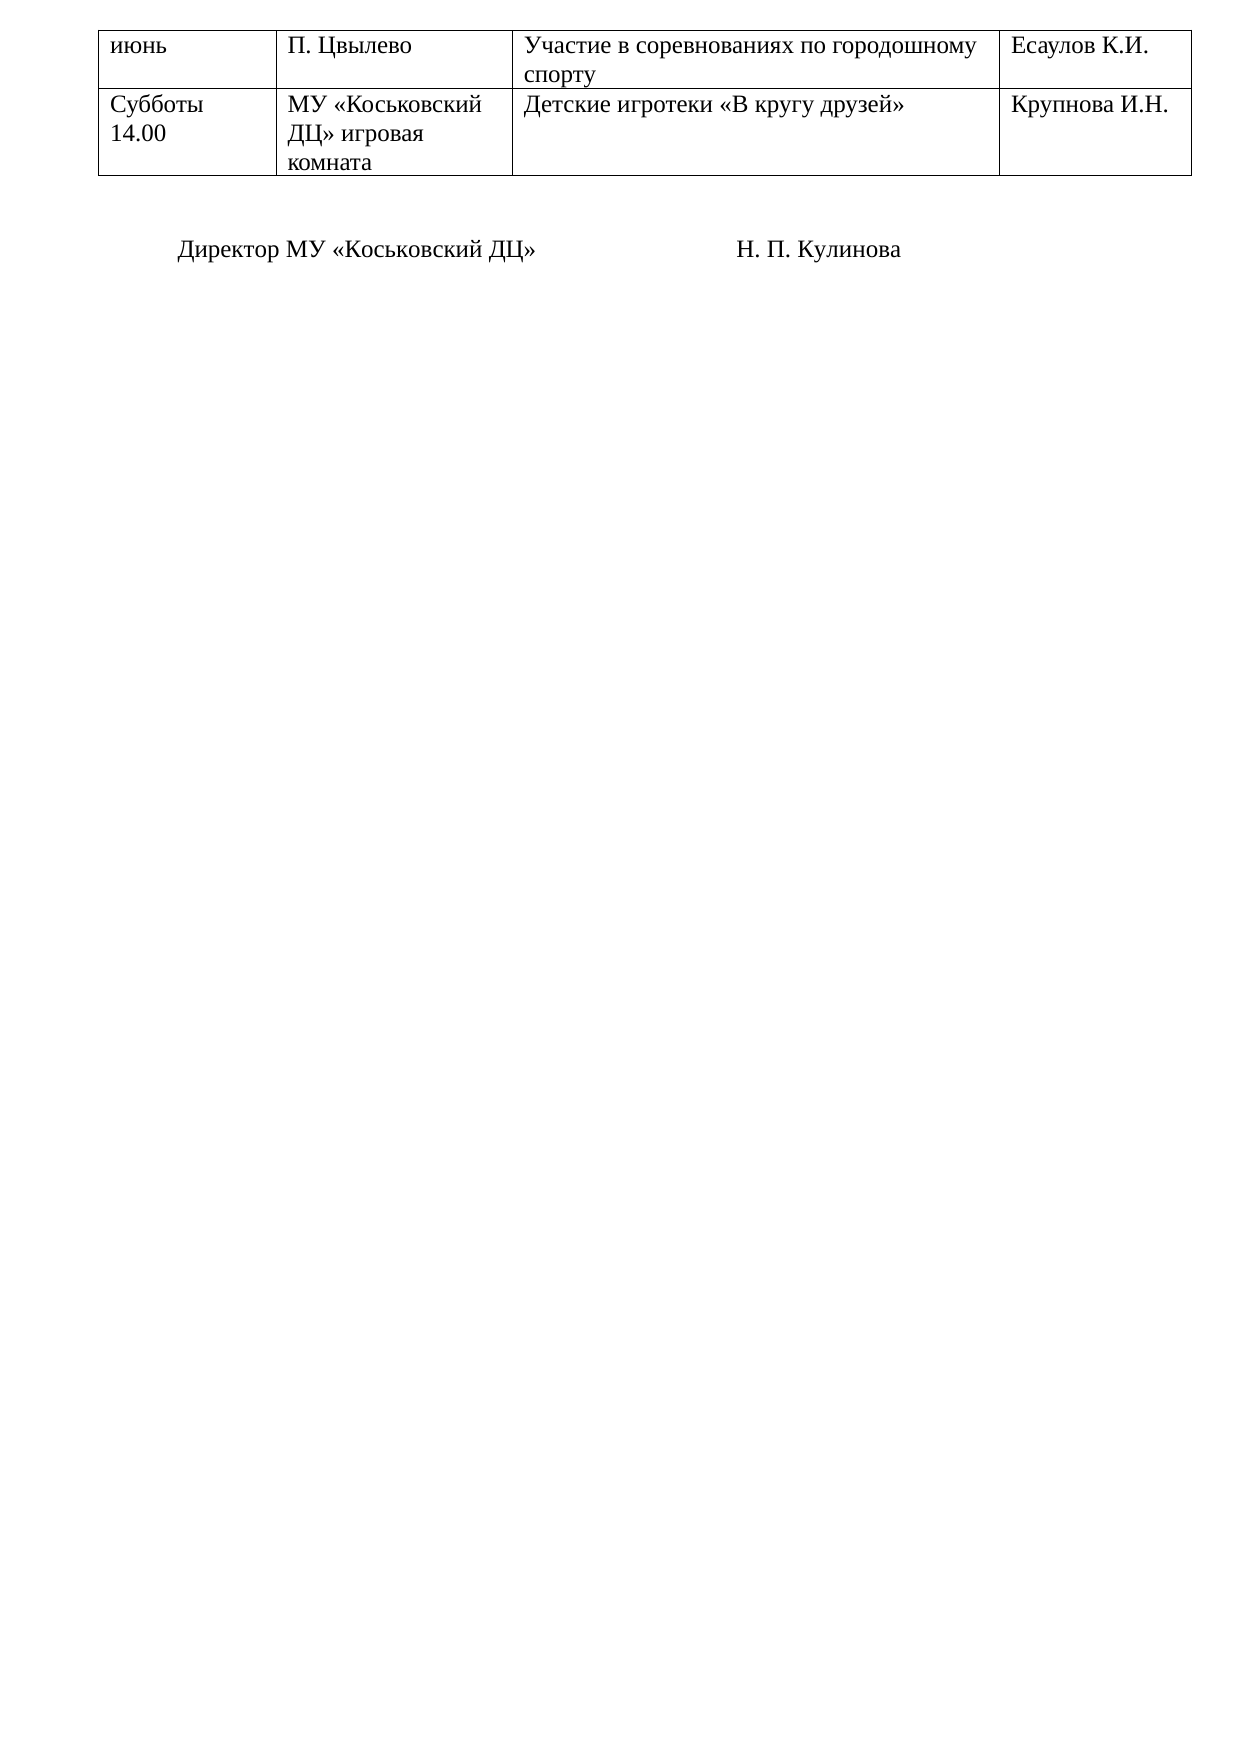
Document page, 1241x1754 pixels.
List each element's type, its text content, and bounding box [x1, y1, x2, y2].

table_cell Крупнова И.Н. [1000, 89, 1191, 175]
table_cell П. Цвылево [277, 31, 512, 88]
table_cell Детские игротеки «В кругу друзей» [513, 89, 999, 175]
table_cell МУ «Коськовский ДЦ» игровая комната [277, 89, 512, 175]
table_cell Участие в соревнованиях по городошному спорту [513, 31, 999, 88]
table_cell Есаулов К.И. [1000, 31, 1191, 88]
table_cell Субботы 14.00 [99, 89, 276, 175]
text Директор МУ «Коськовский ДЦ» Н. П. Кулинова [177, 234, 1152, 263]
table_cell июнь [99, 31, 276, 88]
